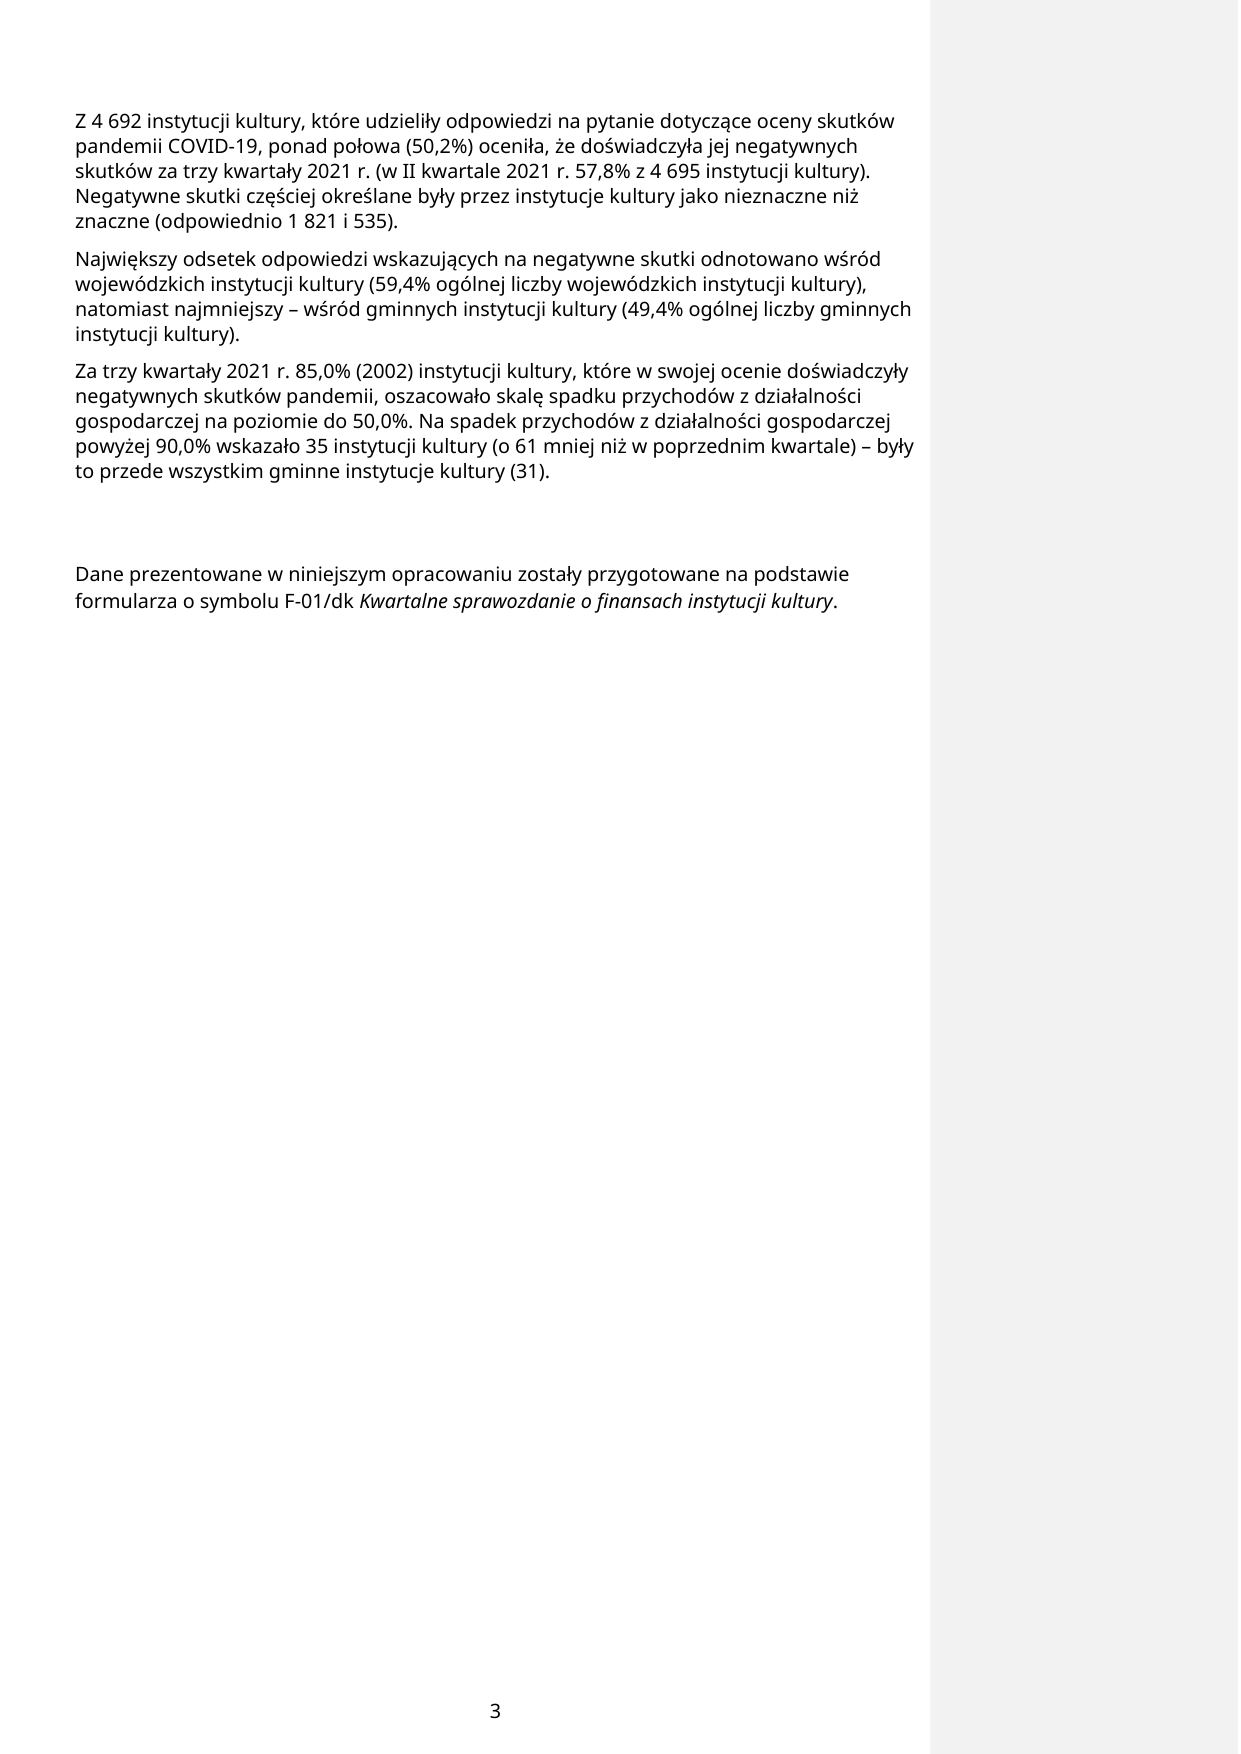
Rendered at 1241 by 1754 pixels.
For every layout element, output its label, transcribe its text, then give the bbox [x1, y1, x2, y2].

text Największy odsetek odpowiedzi wskazujących na negatywne skutki odnotowano wśród wojewódzkich instytucji kultury (59,4% ogólnej liczby wojewódzkich instytucji kultury), natomiast najmniejszy – wśród gminnych instytucji kultury (49,4% ogólnej liczby gminnych instytucji kultury). [75, 246, 915, 346]
text Za trzy kwartały 2021 r. 85,0% (2002) instytucji kultury, które w swojej ocenie doświadczyły negatywnych skutków pandemii, oszacowało skalę spadku przychodów z działalności gospodarczej na poziomie do 50,0%. Na spadek przychodów z działalności gospodarczej powyżej 90,0% wskazało 35 instytucji kultury (o 61 mniej niż w poprzednim kwartale) – były to przede wszystkim gminne instytucje kultury (31). [75, 358, 915, 483]
text Z 4 692 instytucji kultury, które udzieliły odpowiedzi na pytanie dotyczące oceny skutków pandemii COVID-19, ponad połowa (50,2%) oceniła, że doświadczyła jej negatywnych skutków za trzy kwartały 2021 r. (w II kwartale 2021 r. 57,8% z 4 695 instytucji kultury). Negatywne skutki częściej określane były przez instytucje kultury jako nieznaczne niż znaczne (odpowiednio 1 821 i 535). [75, 108, 915, 233]
subtitle Dane prezentowane w niniejszym opracowaniu zostały przygotowane na podstawie formularza o symbolu F-01/dk Kwartalne sprawozdanie o finansach instytucji kultury. [75, 561, 915, 614]
